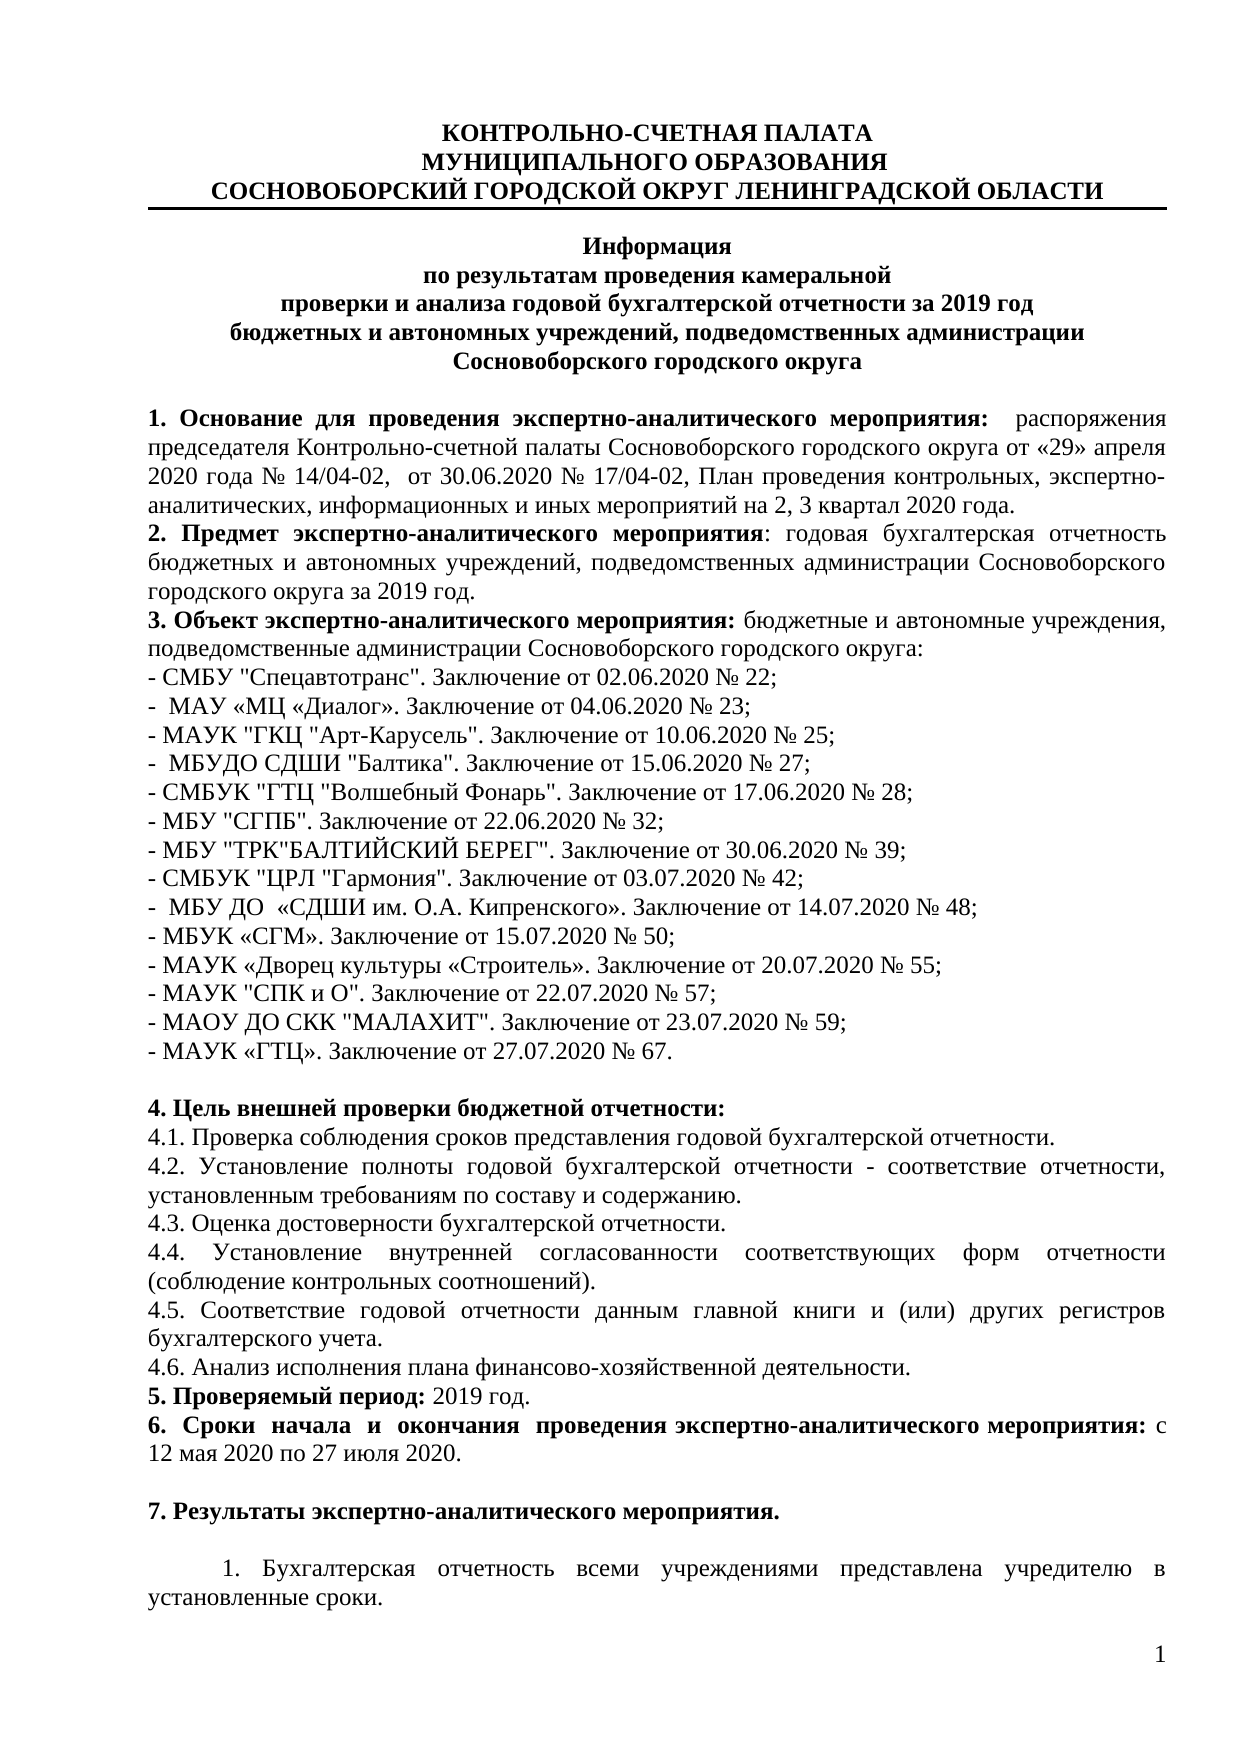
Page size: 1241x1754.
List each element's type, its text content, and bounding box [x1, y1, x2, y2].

text 1. Бухгалтерская отчетность всеми учреждениями представлена учредителю в установленные сроки. [148, 1553, 1167, 1611]
text 4.2. Установление полноты годовой бухгалтерской отчетности - соответствие отчетности, установленным требованиям по составу и содержанию. [148, 1151, 1167, 1208]
text 4.5. Соответствие годовой отчетности данным главной книги и (или) других регистров бухгалтерского учета. [148, 1295, 1167, 1352]
text - МАУ «МЦ «Диалог». Заключение от 04.06.2020 № 23; [148, 691, 1167, 720]
text 3. Объект экспертно-аналитического мероприятия: бюджетные и автономные учреждения, подведомственные администрации Сосновоборского городского округа: [148, 605, 1167, 662]
text - МБУ "ТРК"БАЛТИЙСКИЙ БЕРЕГ". Заключение от 30.06.2020 № 39; [148, 835, 1167, 863]
text Информация [148, 231, 1167, 260]
text по результатам проведения камеральной [148, 260, 1167, 288]
text 4. Цель внешней проверки бюджетной отчетности: [148, 1093, 1167, 1122]
text 1. Основание для проведения экспертно-аналитического мероприятия: распоряжения председателя Контрольно-счетной палаты Сосновоборского городского округа от «29» апреля 2020 года № 14/04-02, от 30.06.2020 № 17/04-02, План проведения контрольных, экспертно-аналитических, информационных и иных мероприятий на 2, 3 квартал 2020 года. [148, 403, 1167, 518]
text - МАОУ ДО СКК "МАЛАХИТ". Заключение от 23.07.2020 № 59; [148, 1007, 1167, 1036]
text - МАУК "СПК и О". Заключение от 22.07.2020 № 57; [148, 978, 1167, 1007]
text КОНТРОЛЬНО-СЧЕТНАЯ ПАЛАТА [148, 118, 1167, 147]
text 6. Сроки начала и окончания проведения экспертно-аналитического мероприятия: с 12 мая 2020 по 27 июля 2020. [148, 1410, 1167, 1467]
text 4.3. Оценка достоверности бухгалтерской отчетности. [148, 1208, 1167, 1237]
text - СМБУК "ГТЦ "Волшебный Фонарь". Заключение от 17.06.2020 № 28; [148, 777, 1167, 806]
text МУНИЦИПАЛЬНОГО ОБРАЗОВАНИЯ [148, 147, 1167, 176]
text 4.4. Установление внутренней согласованности соответствующих форм отчетности (соблюдение контрольных соотношений). [148, 1237, 1167, 1295]
text - МАУК «ГТЦ». Заключение от 27.07.2020 № 67. [148, 1036, 1167, 1065]
text - МБУ ДО «СДШИ им. О.А. Кипренского». Заключение от 14.07.2020 № 48; [148, 892, 1167, 921]
text - МБУ "СГПБ". Заключение от 22.06.2020 № 32; [148, 806, 1167, 835]
text 4.1. Проверка соблюдения сроков представления годовой бухгалтерской отчетности. [148, 1122, 1167, 1151]
text - МБУДО СДШИ "Балтика". Заключение от 15.06.2020 № 27; [148, 748, 1167, 777]
text 7. Результаты экспертно-аналитического мероприятия. [148, 1496, 1167, 1525]
text - СМБУ "Спецавтотранс". Заключение от 02.06.2020 № 22; [148, 662, 1167, 691]
text бюджетных и автономных учреждений, подведомственных администрации Сосновоборского городского округа [148, 317, 1167, 375]
text - МБУК «СГМ». Заключение от 15.07.2020 № 50; [148, 921, 1167, 950]
text 4.6. Анализ исполнения плана финансово-хозяйственной деятельности. [148, 1352, 1167, 1381]
text 5. Проверяемый период: 2019 год. [148, 1381, 1167, 1410]
text - СМБУК "ЦРЛ "Гармония". Заключение от 03.07.2020 № 42; [148, 863, 1167, 892]
text - МАУК "ГКЦ "Арт-Карусель". Заключение от 10.06.2020 № 25; [148, 720, 1167, 748]
text проверки и анализа годовой бухгалтерской отчетности за 2019 год [148, 288, 1167, 317]
text СОСНОВОБОРСКИЙ ГОРОДСКОЙ ОКРУГ ЛЕНИНГРАДСКОЙ ОБЛАСТИ [148, 176, 1167, 207]
text - МАУК «Дворец культуры «Строитель». Заключение от 20.07.2020 № 55; [148, 950, 1167, 978]
text 2. Предмет экспертно-аналитического мероприятия: годовая бухгалтерская отчетность бюджетных и автономных учреждений, подведомственных администрации Сосновоборского городского округа за 2019 год. [148, 518, 1167, 605]
